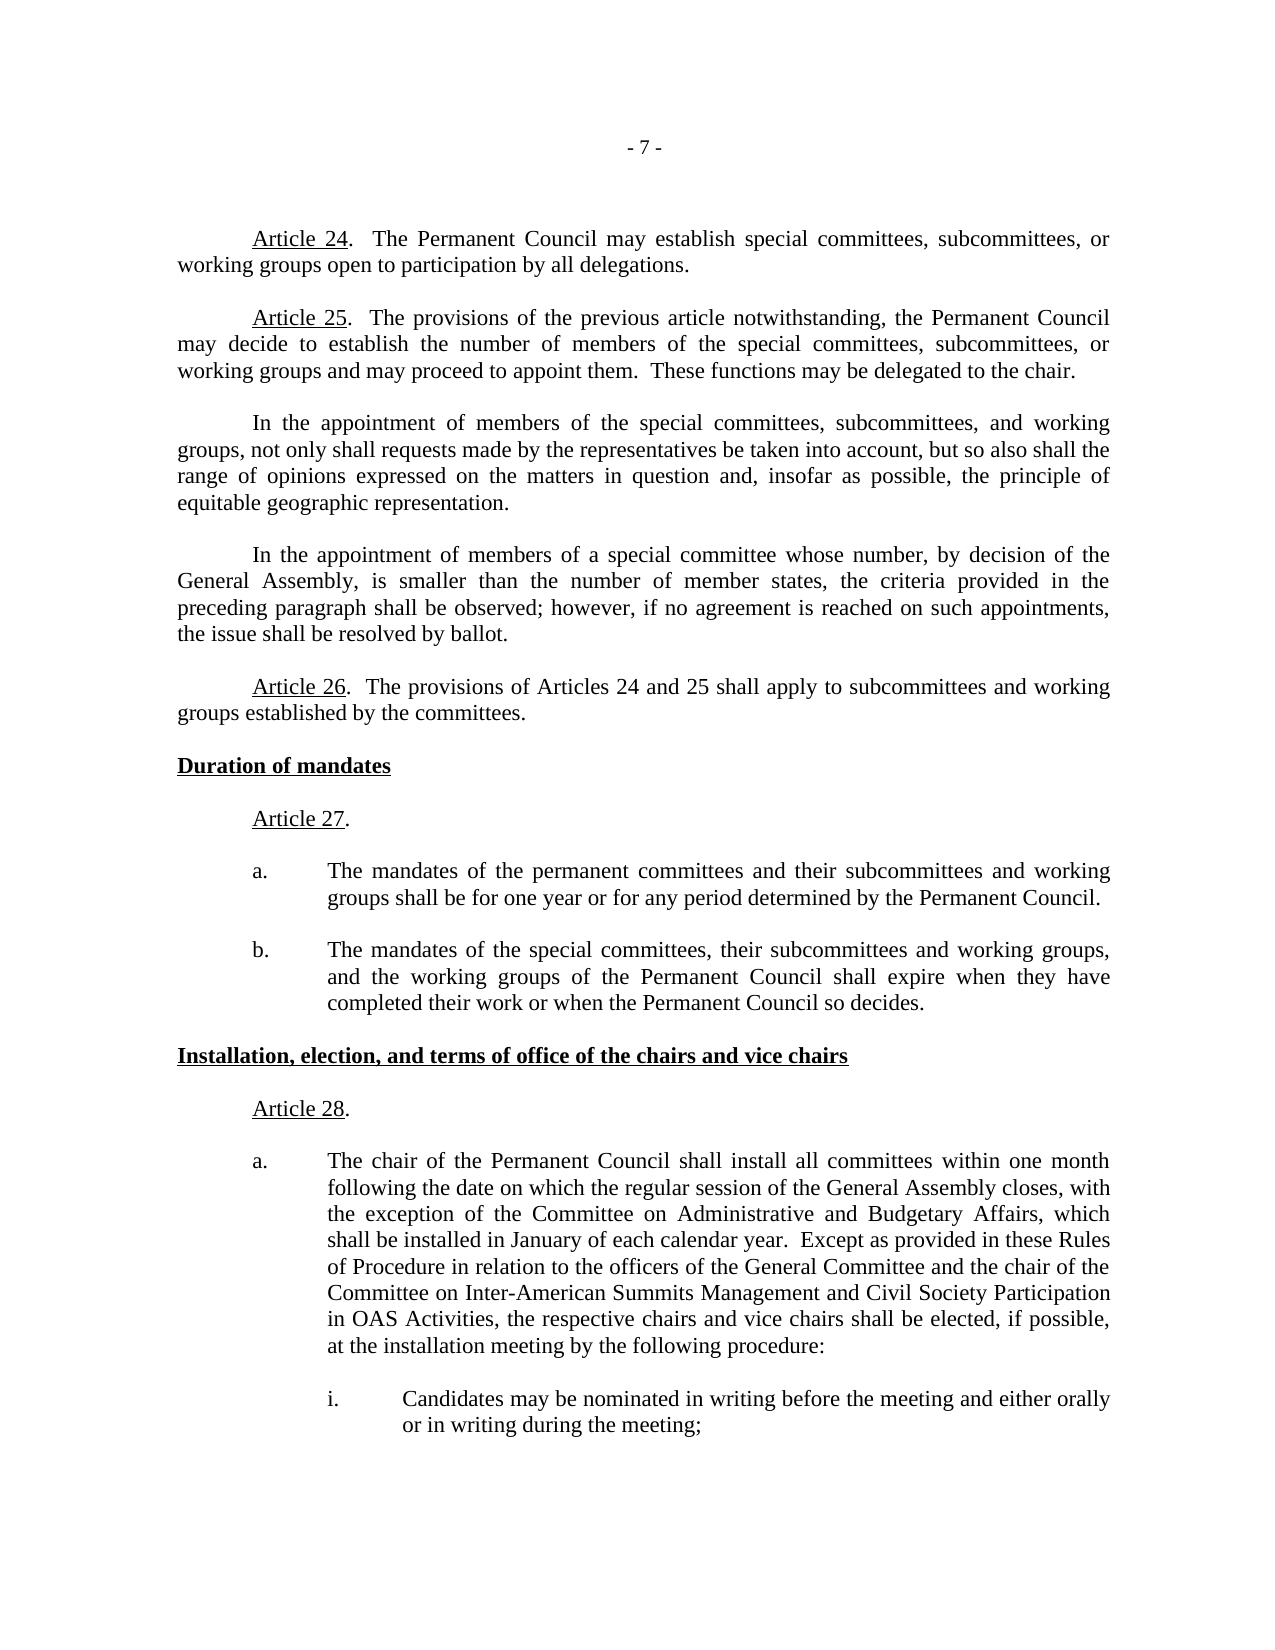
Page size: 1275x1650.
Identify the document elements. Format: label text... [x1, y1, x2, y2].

text Duration of mandates [177, 752, 1111, 778]
text a. The chair of the Permanent Council shall install all committees within one month following the date on which the regular session of the General Assembly closes, with the exception of the Committee on Administrative and Budgetary Affairs, which shall be installed in January of each calendar year. Except as provided in these Rules of Procedure in relation to the officers of the General Committee and the chair of the Committee on Inter-American Summits Management and Civil Society Participation in OAS Activities, the respective chairs and vice chairs shall be elected, if possible, at the installation meeting by the following procedure: [252, 1147, 1111, 1358]
list The mandates of the permanent committees and their subcommittees and working groups shall be for one year or for any period determined by the Permanent Council. [252, 857, 1111, 910]
text Article 24. The Permanent Council may establish special committees, subcommittees, or working groups open to participation by all delegations. [177, 225, 1111, 278]
list The mandates of the special committees, their subcommittees and working groups, and the working groups of the Permanent Council shall expire when they have completed their work or when the Permanent Council so decides. [252, 937, 1111, 1016]
text Article 25. The provisions of the previous article notwithstanding, the Permanent Council may decide to establish the number of members of the special committees, subcommittees, or working groups and may proceed to appoint them. These functions may be delegated to the chair. [177, 304, 1111, 383]
text In the appointment of members of the special committees, subcommittees, and working groups, not only shall requests made by the representatives be taken into account, but so also shall the range of opinions expressed on the matters in question and, insofar as possible, the principle of equitable geographic representation. [177, 409, 1111, 515]
text Article 26. The provisions of Articles 24 and 25 shall apply to subcommittees and working groups established by the committees. [177, 673, 1111, 726]
text In the appointment of members of a special committee whose number, by decision of the General Assembly, is smaller than the number of member states, the criteria provided in the preceding paragraph shall be observed; however, if no agreement is reached on such appointments, the issue shall be resolved by ballot. [177, 541, 1111, 647]
text Article 27. [177, 805, 1111, 831]
text i. Candidates may be nominated in writing before the meeting and either orally or in writing during the meeting; [327, 1384, 1111, 1437]
text Article 28. [177, 1095, 1111, 1121]
text Installation, election, and terms of office of the chairs and vice chairs [177, 1042, 1111, 1068]
